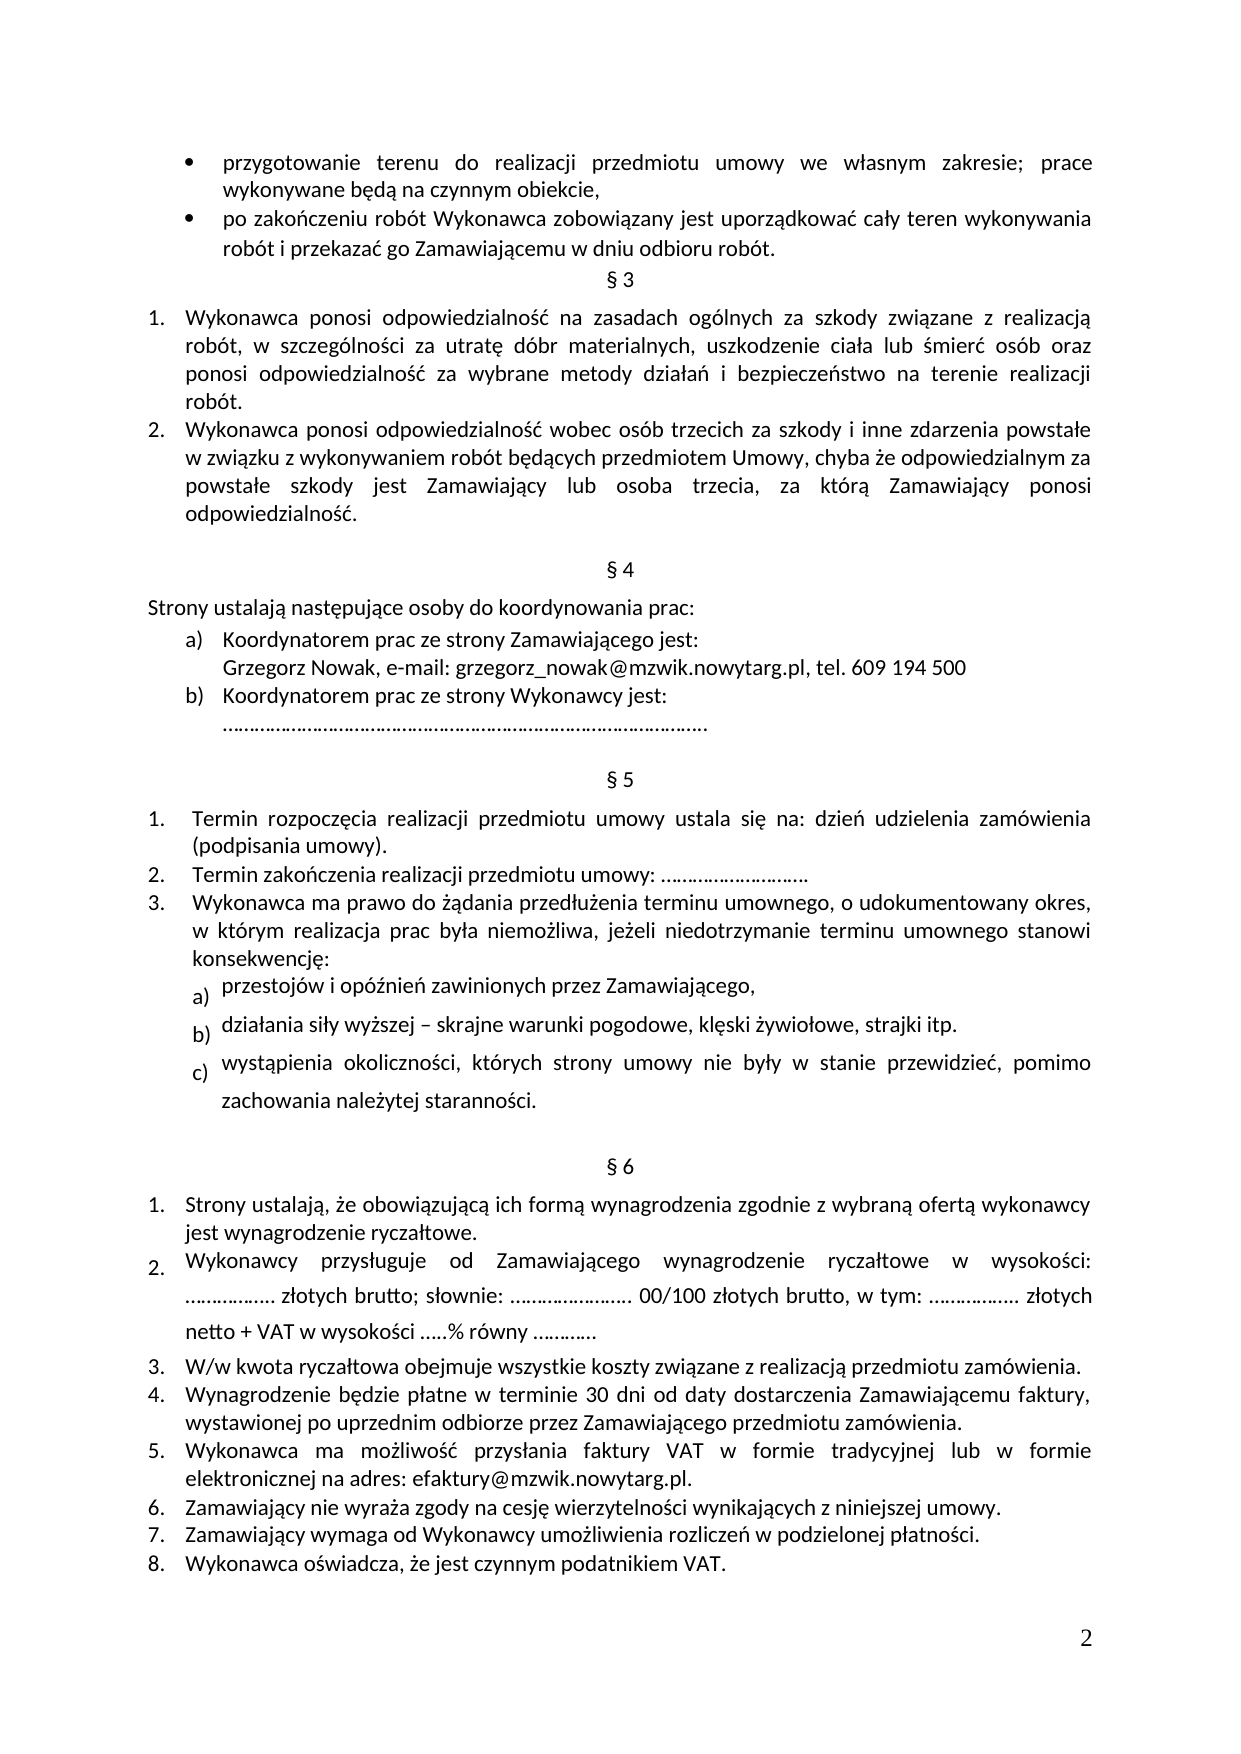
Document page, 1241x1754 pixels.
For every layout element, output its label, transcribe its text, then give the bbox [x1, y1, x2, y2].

list wystąpienia okoliczności, których strony umowy nie były w stanie przewidzieć, pomimo zachowania należytej staranności. [192, 1048, 1093, 1124]
list Koordynatorem prac ze strony Zamawiającego jest: [185, 626, 1093, 653]
list Wykonawcy przysługuje od Zamawiającego wynagrodzenie ryczałtowe w wysokości: …………….. złotych brutto; słownie: ………………….. 00/100 złotych brutto, w tym: …………….. złotych netto + VAT w wysokości …..% równy ………… [148, 1246, 1093, 1352]
list działania siły wyższej – skrajne warunki pogodowe, klęski żywiołowe, strajki itp. [192, 1010, 1093, 1048]
list Termin rozpoczęcia realizacji przedmiotu umowy ustala się na: dzień udzielenia zamówienia (podpisania umowy). [148, 804, 1093, 860]
list przygotowanie terenu do realizacji przedmiotu umowy we własnym zakresie; prace wykonywane będą na czynnym obiekcie, [185, 148, 1093, 204]
list Wykonawca ma prawo do żądania przedłużenia terminu umownego, o udokumentowany okres, w którym realizacja prac była niemożliwa, jeżeli niedotrzymanie terminu umownego stanowi konsekwencję: [148, 888, 1093, 972]
list Wynagrodzenie będzie płatne w terminie 30 dni od daty dostarczenia Zamawiającemu faktury, wystawionej po uprzednim odbiorze przez Zamawiającego przedmiotu zamówienia. [148, 1381, 1093, 1437]
list Strony ustalają, że obowiązującą ich formą wynagrodzenia zgodnie z wybraną ofertą wykonawcy jest wynagrodzenie ryczałtowe. [148, 1190, 1093, 1246]
text § 5 [148, 766, 1093, 804]
list Wykonawca ma możliwość przysłania faktury VAT w formie tradycyjnej lub w formie elektronicznej na adres: efaktury@mzwik.nowytarg.pl. [148, 1437, 1093, 1493]
list Termin zakończenia realizacji przedmiotu umowy: ………………………. [148, 860, 1093, 888]
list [148, 1549, 1093, 1577]
text Strony ustalają następujące osoby do koordynowania prac: [148, 593, 1093, 621]
list po zakończeniu robót Wykonawca zobowiązany jest uporządkować cały teren wykonywania robót i przekazać go Zamawiającemu w dniu odbioru robót. [185, 204, 1093, 262]
text Grzegorz Nowak, e-mail: grzegorz_nowak@mzwik.nowytarg.pl, tel. 609 194 500 [223, 653, 1093, 682]
list Wykonawca ponosi odpowiedzialność na zasadach ogólnych za szkody związane z realizacją robót, w szczególności za utratę dóbr materialnych, uszkodzenie ciała lub śmierć osób oraz ponosi odpowiedzialność za wybrane metody działań i bezpieczeństwo na terenie realizacji robót. [148, 303, 1093, 415]
list Koordynatorem prac ze strony Wykonawcy jest: [185, 682, 1093, 709]
list W/w kwota ryczałtowa obejmuje wszystkie koszty związane z realizacją przedmiotu zamówienia. [148, 1352, 1093, 1381]
list ……………………………………………………………………………….. [223, 709, 1093, 738]
text § 4 [148, 555, 1093, 593]
list Wykonawca ponosi odpowiedzialność wobec osób trzecich za szkody i inne zdarzenia powstałe w związku z wykonywaniem robót będących przedmiotem Umowy, chyba że odpowiedzialnym za powstałe szkody jest Zamawiający lub osoba trzecia, za którą Zamawiający ponosi odpowiedzialność. [148, 415, 1093, 527]
list Zamawiający nie wyraża zgody na cesję wierzytelności wynikających z niniejszej umowy. [148, 1493, 1093, 1521]
text § 6 [148, 1152, 1093, 1190]
list Zamawiający wymaga od Wykonawcy umożliwienia rozliczeń w podzielonej płatności. [148, 1521, 1093, 1549]
list przestojów i opóźnień zawinionych przez Zamawiającego, [192, 972, 1093, 1010]
text § 3 [148, 265, 1093, 303]
